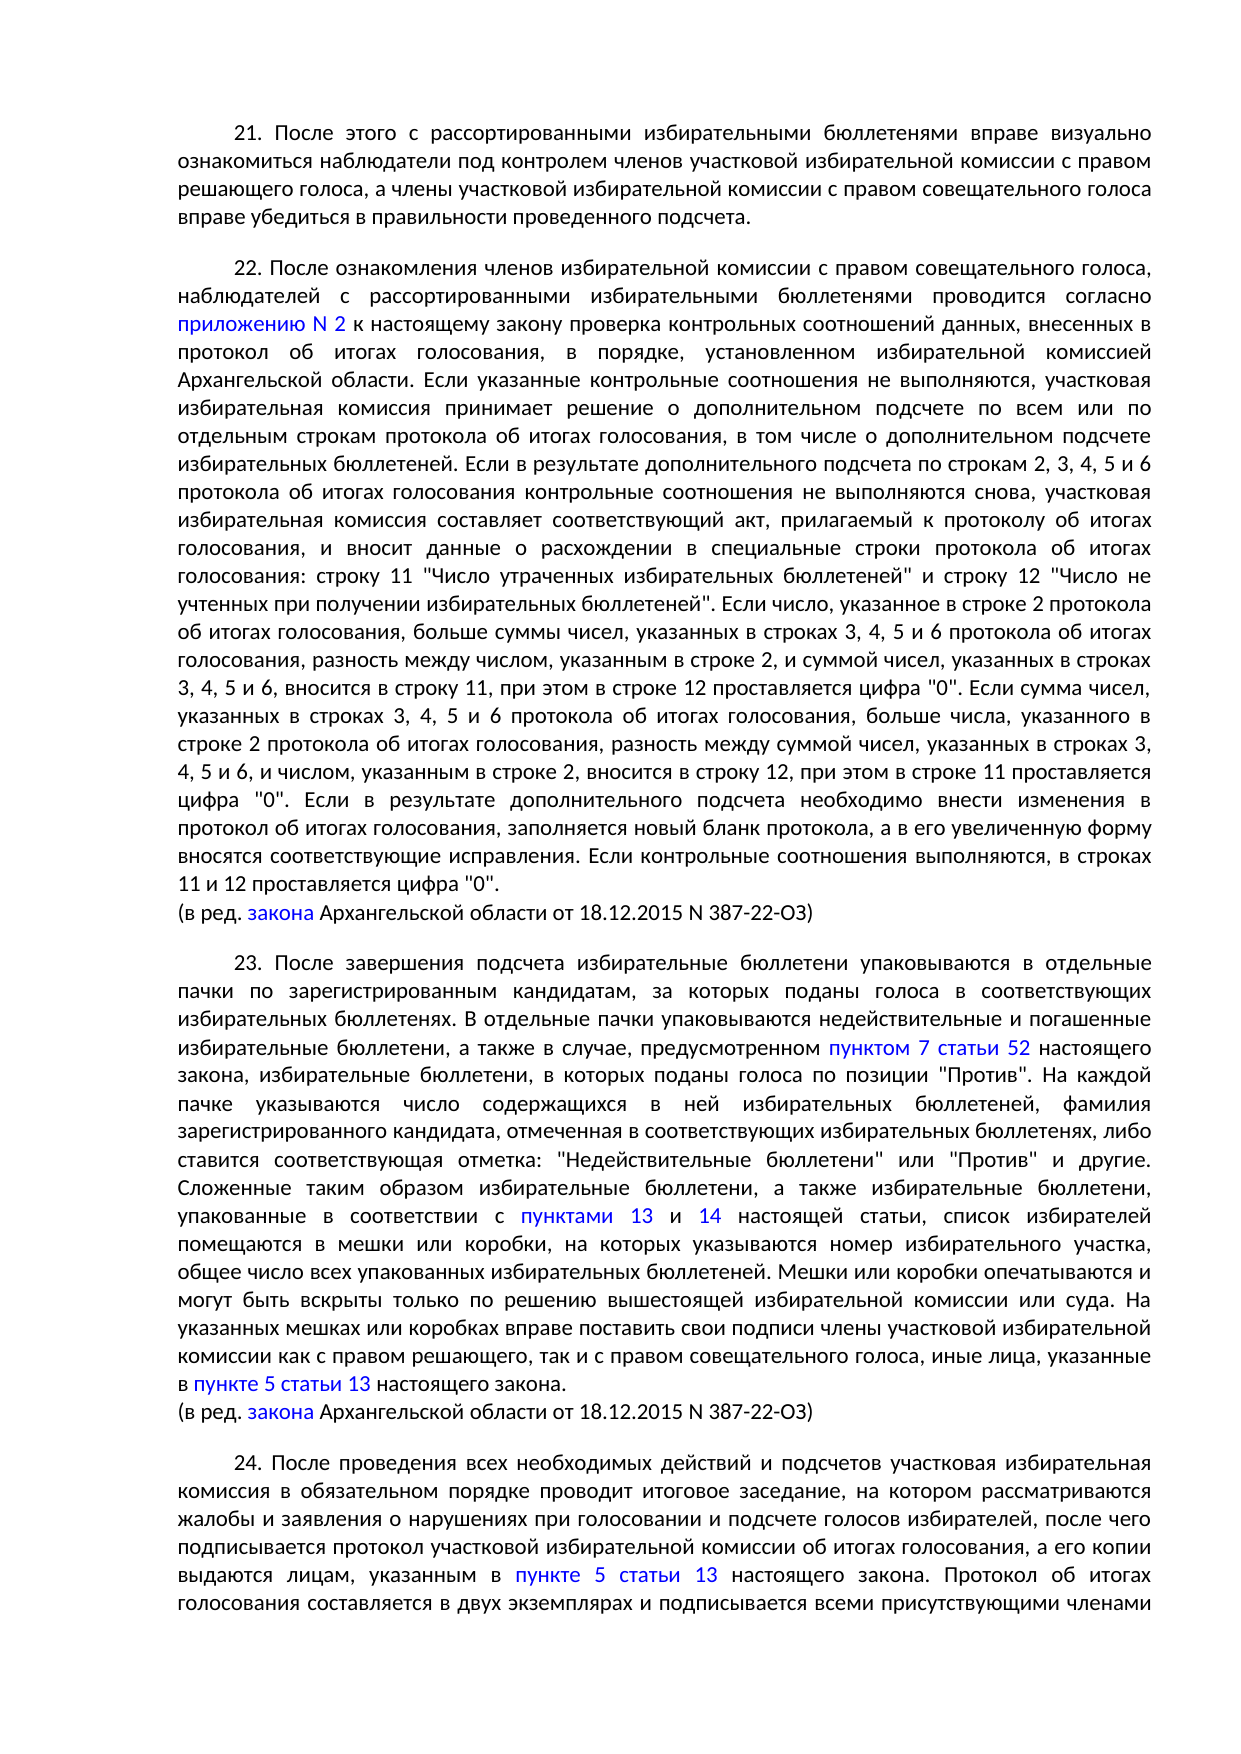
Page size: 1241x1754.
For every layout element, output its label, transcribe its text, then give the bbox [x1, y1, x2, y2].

text 22. После ознакомления членов избирательной комиссии с правом совещательного голоса, наблюдателей с рассортированными избирательными бюллетенями проводится согласно приложению N 2 к настоящему закону проверка контрольных соотношений данных, внесенных в протокол об итогах голосования, в порядке, установленном избирательной комиссией Архангельской области. Если указанные контрольные соотношения не выполняются, участковая избирательная комиссия принимает решение о дополнительном подсчете по всем или по отдельным строкам протокола об итогах голосования, в том числе о дополнительном подсчете избирательных бюллетеней. Если в результате дополнительного подсчета по строкам 2, 3, 4, 5 и 6 протокола об итогах голосования контрольные соотношения не выполняются снова, участковая избирательная комиссия составляет соответствующий акт, прилагаемый к протоколу об итогах голосования, и вносит данные о расхождении в специальные строки протокола об итогах голосования: строку 11 "Число утраченных избирательных бюллетеней" и строку 12 "Число не учтенных при получении избирательных бюллетеней". Если число, указанное в строке 2 протокола об итогах голосования, больше суммы чисел, указанных в строках 3, 4, 5 и 6 протокола об итогах голосования, разность между числом, указанным в строке 2, и суммой чисел, указанных в строках 3, 4, 5 и 6, вносится в строку 11, при этом в строке 12 проставляется цифра "0". Если сумма чисел, указанных в строках 3, 4, 5 и 6 протокола об итогах голосования, больше числа, указанного в строке 2 протокола об итогах голосования, разность между суммой чисел, указанных в строках 3, 4, 5 и 6, и числом, указанным в строке 2, вносится в строку 12, при этом в строке 11 проставляется цифра "0". Если в результате дополнительного подсчета необходимо внести изменения в протокол об итогах голосования, заполняется новый бланк протокола, а в его увеличенную форму вносятся соответствующие исправления. Если контрольные соотношения выполняются, в строках 11 и 12 проставляется цифра "0". [177, 253, 1152, 898]
text 23. После завершения подсчета избирательные бюллетени упаковываются в отдельные пачки по зарегистрированным кандидатам, за которых поданы голоса в соответствующих избирательных бюллетенях. В отдельные пачки упаковываются недействительные и погашенные избирательные бюллетени, а также в случае, предусмотренном пунктом 7 статьи 52 настоящего закона, избирательные бюллетени, в которых поданы голоса по позиции "Против". На каждой пачке указываются число содержащихся в ней избирательных бюллетеней, фамилия зарегистрированного кандидата, отмеченная в соответствующих избирательных бюллетенях, либо ставится соответствующая отметка: "Недействительные бюллетени" или "Против" и другие. Сложенные таким образом избирательные бюллетени, а также избирательные бюллетени, упакованные в соответствии с пунктами 13 и 14 настоящей статьи, список избирателей помещаются в мешки или коробки, на которых указываются номер избирательного участка, общее число всех упакованных избирательных бюллетеней. Мешки или коробки опечатываются и могут быть вскрыты только по решению вышестоящей избирательной комиссии или суда. На указанных мешках или коробках вправе поставить свои подписи члены участковой избирательной комиссии как с правом решающего, так и с правом совещательного голоса, иные лица, указанные в пункте 5 статьи 13 настоящего закона. [177, 948, 1152, 1397]
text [177, 1448, 1152, 1616]
text (в ред. закона Архангельской области от 18.12.2015 N 387-22-ОЗ) [177, 898, 1152, 926]
text (в ред. закона Архангельской области от 18.12.2015 N 387-22-ОЗ) [177, 1397, 1152, 1425]
text 21. После этого с рассортированными избирательными бюллетенями вправе визуально ознакомиться наблюдатели под контролем членов участковой избирательной комиссии с правом решающего голоса, а члены участковой избирательной комиссии с правом совещательного голоса вправе убедиться в правильности проведенного подсчета. [177, 118, 1152, 230]
